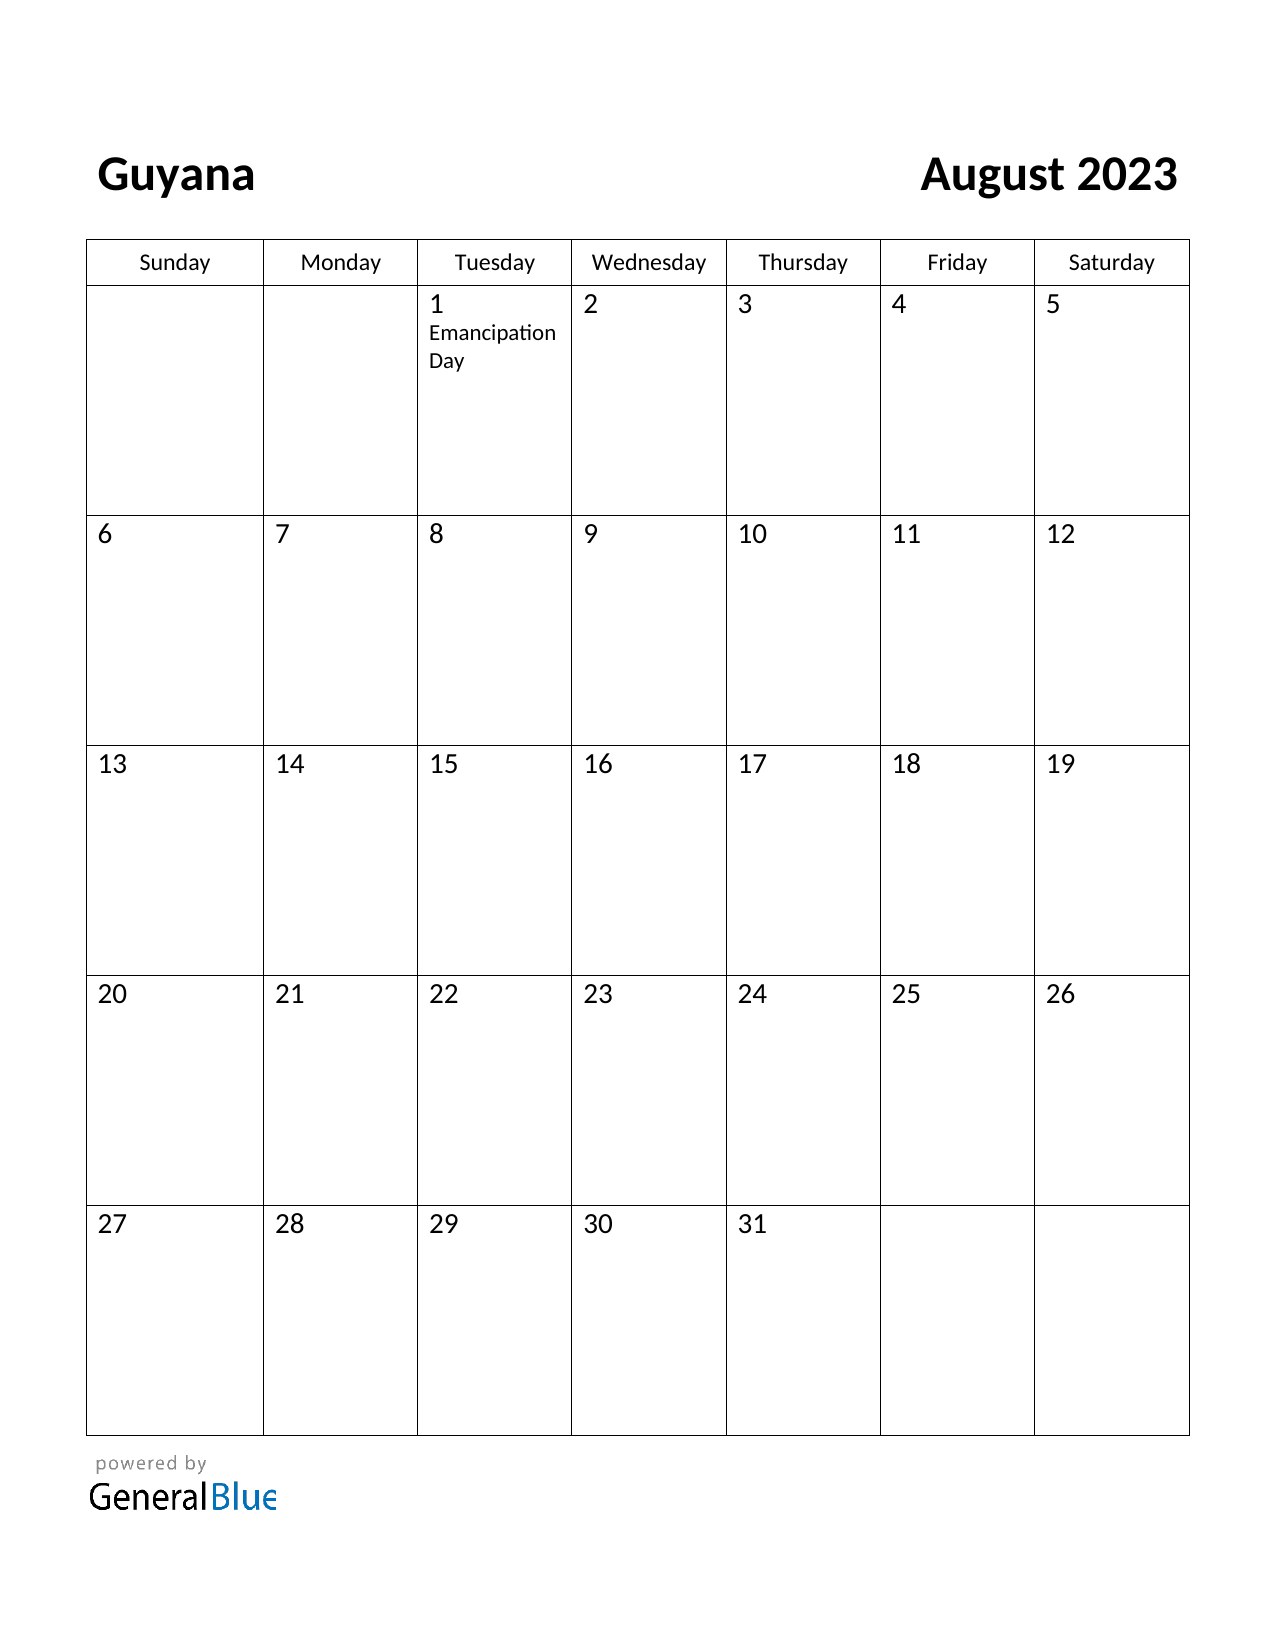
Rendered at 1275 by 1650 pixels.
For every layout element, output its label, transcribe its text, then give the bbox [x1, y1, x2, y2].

table_cell 20 [87, 976, 263, 1008]
table_cell 17 [727, 746, 880, 778]
table_cell 25 [881, 976, 1034, 1008]
table_cell 21 [264, 976, 417, 1008]
table_cell [572, 1238, 726, 1434]
table_cell 30 [572, 1206, 726, 1238]
table_cell [87, 778, 263, 974]
table_cell [264, 318, 417, 514]
table_cell 16 [572, 746, 726, 778]
table_cell 28 [264, 1206, 417, 1238]
table_cell 11 [881, 516, 1034, 548]
table_cell [727, 548, 880, 744]
table_cell 22 [418, 976, 571, 1008]
table_cell [1035, 318, 1189, 514]
table_cell [87, 1008, 263, 1204]
table_cell 8 [418, 516, 571, 548]
table_cell 6 [87, 516, 263, 548]
table_cell Emancipation Day [418, 318, 571, 514]
table_cell 27 [87, 1206, 263, 1238]
table_cell [881, 1206, 1034, 1238]
table_cell [1035, 1008, 1189, 1204]
table_cell Thursday [727, 240, 880, 284]
table_cell [572, 778, 726, 974]
table_cell [727, 778, 880, 974]
table_cell 18 [881, 746, 1034, 778]
table_cell 24 [727, 976, 880, 1008]
table_cell [264, 1238, 417, 1434]
table_cell 3 [727, 286, 880, 318]
table_cell [418, 1238, 571, 1434]
table_cell [727, 1238, 880, 1434]
table_cell [1035, 548, 1189, 744]
table_cell Tuesday [418, 240, 571, 284]
table_cell [264, 1008, 417, 1204]
table_cell [881, 318, 1034, 514]
table_cell 31 [727, 1206, 880, 1238]
table_cell 15 [418, 746, 571, 778]
table_cell [264, 548, 417, 744]
table_cell [87, 548, 263, 744]
table_cell [86, 1436, 1189, 1534]
table_cell [418, 1008, 571, 1204]
table_cell [881, 1008, 1034, 1204]
table_cell [881, 548, 1034, 744]
table_cell Wednesday [572, 240, 726, 284]
table_cell [418, 548, 571, 744]
table_cell [881, 778, 1034, 974]
table_cell [1035, 778, 1189, 974]
table_cell 7 [264, 516, 417, 548]
table_cell 26 [1035, 976, 1189, 1008]
table_cell Saturday [1035, 240, 1189, 284]
table_cell 13 [87, 746, 263, 778]
table_cell 12 [1035, 516, 1189, 548]
picture [88, 1452, 276, 1515]
table_cell 19 [1035, 746, 1189, 778]
table_cell 2 [572, 286, 726, 318]
table_cell 29 [418, 1206, 571, 1238]
table_cell 9 [572, 516, 726, 548]
table_cell 5 [1035, 286, 1189, 318]
table_cell [881, 1238, 1034, 1434]
table_cell [1035, 1238, 1189, 1434]
table_cell 10 [727, 516, 880, 548]
table_cell [572, 318, 726, 514]
table_cell [727, 318, 880, 514]
table_cell [1035, 1206, 1189, 1238]
table_header Guyana [86, 105, 572, 239]
table_cell 14 [264, 746, 417, 778]
table_cell Monday [264, 240, 417, 284]
table_cell 1 [418, 286, 571, 318]
table_cell [87, 1238, 263, 1434]
table_cell [264, 778, 417, 974]
table_cell [418, 778, 571, 974]
table_cell [727, 1008, 880, 1204]
table_cell [572, 548, 726, 744]
table_cell [264, 286, 417, 318]
table_cell [87, 318, 263, 514]
table_cell Sunday [87, 240, 263, 284]
table_header August 2023 [572, 105, 1189, 239]
table_cell 4 [881, 286, 1034, 318]
table_cell Friday [881, 240, 1034, 284]
table_cell 23 [572, 976, 726, 1008]
table_cell [572, 1008, 726, 1204]
table_cell [87, 286, 263, 318]
